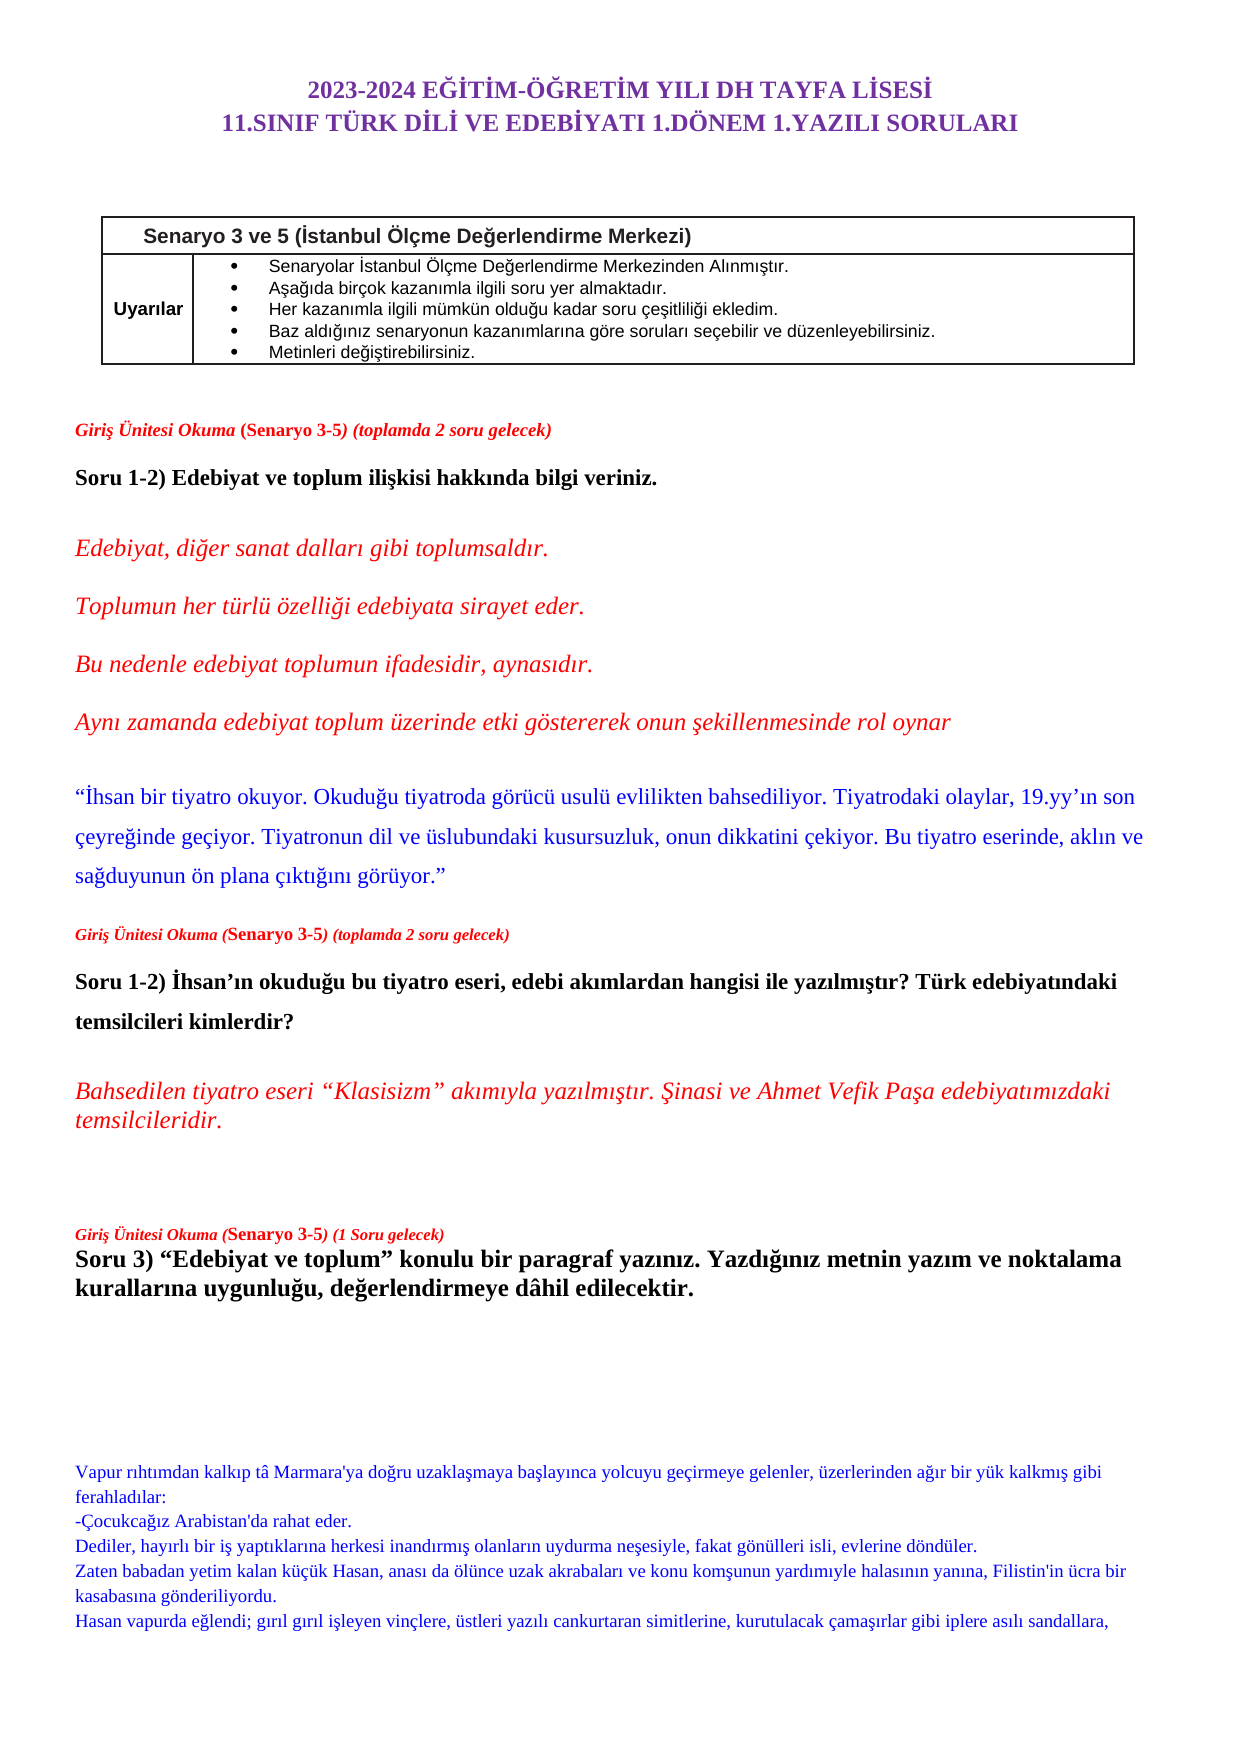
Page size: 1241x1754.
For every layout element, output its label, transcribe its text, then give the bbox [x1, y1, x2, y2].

text Aynı zamanda edebiyat toplum üzerinde etki göstererek onun şekillenmesinde rol oynar [75, 707, 1165, 735]
table_cell Senaryolar İstanbul Ölçme Değerlendirme Merkezinden Alınmıştır. Aşağıda birçok kazanımla ilgili soru yer almaktadır. Her kazanımla ilgili mümkün olduğu kadar soru çeşitliliği ekledim. Baz aldığınız senaryonun kazanımlarına göre soruları seçebilir ve düzenleyebilirsiniz. Metinleri değiştirebilirsiniz. [194, 255, 1133, 363]
text Bahsedilen tiyatro eseri “Klasisizm” akımıyla yazılmıştır. Şinasi ve Ahmet Vefik Paşa edebiyatımızdaki temsilcileridir. [75, 1076, 1165, 1134]
text Bu nedenle edebiyat toplumun ifadesidir, aynasıdır. [75, 649, 1165, 677]
table_cell Uyarılar [103, 255, 192, 363]
text Soru 1-2) İhsan’ın okuduğu bu tiyatro eseri, edebi akımlardan hangisi ile yazılmıştır? Türk edebiyatındaki temsilcileri kimlerdir? [75, 968, 1165, 1034]
text Soru 1-2) Edebiyat ve toplum ilişkisi hakkında bilgi veriniz. [75, 464, 1165, 491]
text Giriş Ünitesi Okuma (Senaryo 3-5) (toplamda 2 soru gelecek) [75, 418, 1165, 440]
table_header Senaryo 3 ve 5 (İstanbul Ölçme Değerlendirme Merkezi) [103, 218, 1133, 253]
text Giriş Ünitesi Okuma (Senaryo 3-5) (toplamda 2 soru gelecek) [75, 923, 1165, 944]
text Toplumun her türlü özelliği edebiyata sirayet eder. [75, 591, 1165, 619]
text Edebiyat, diğer sanat dalları gibi toplumsaldır. [75, 533, 1165, 562]
text 2023-2024 EĞİTİM-ÖĞRETİM YILI DH TAYFA LİSESİ 11.SINIF TÜRK DİLİ VE EDEBİYATI 1.DÖNEM 1.YAZILI SORULARI [75, 75, 1165, 137]
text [75, 1461, 1165, 1631]
text Giriş Ünitesi Okuma (Senaryo 3-5) (1 Soru gelecek) Soru 3) “Edebiyat ve toplum” konulu bir paragraf yazınız. Yazdığınız metnin yazım ve noktalama kurallarına uygunluğu, değerlendirmeye dâhil edilecektir. [75, 1222, 1165, 1329]
text “İhsan bir tiyatro okuyor. Okuduğu tiyatroda görücü usulü evlilikten bahsediliyor. Tiyatrodaki olaylar, 19.yy’ın son çeyreğinde geçiyor. Tiyatronun dil ve üslubundaki kusursuzluk, onun dikkatini çekiyor. Bu tiyatro eserinde, aklın ve sağduyunun ön plana çıktığını görüyor.” [75, 783, 1165, 889]
